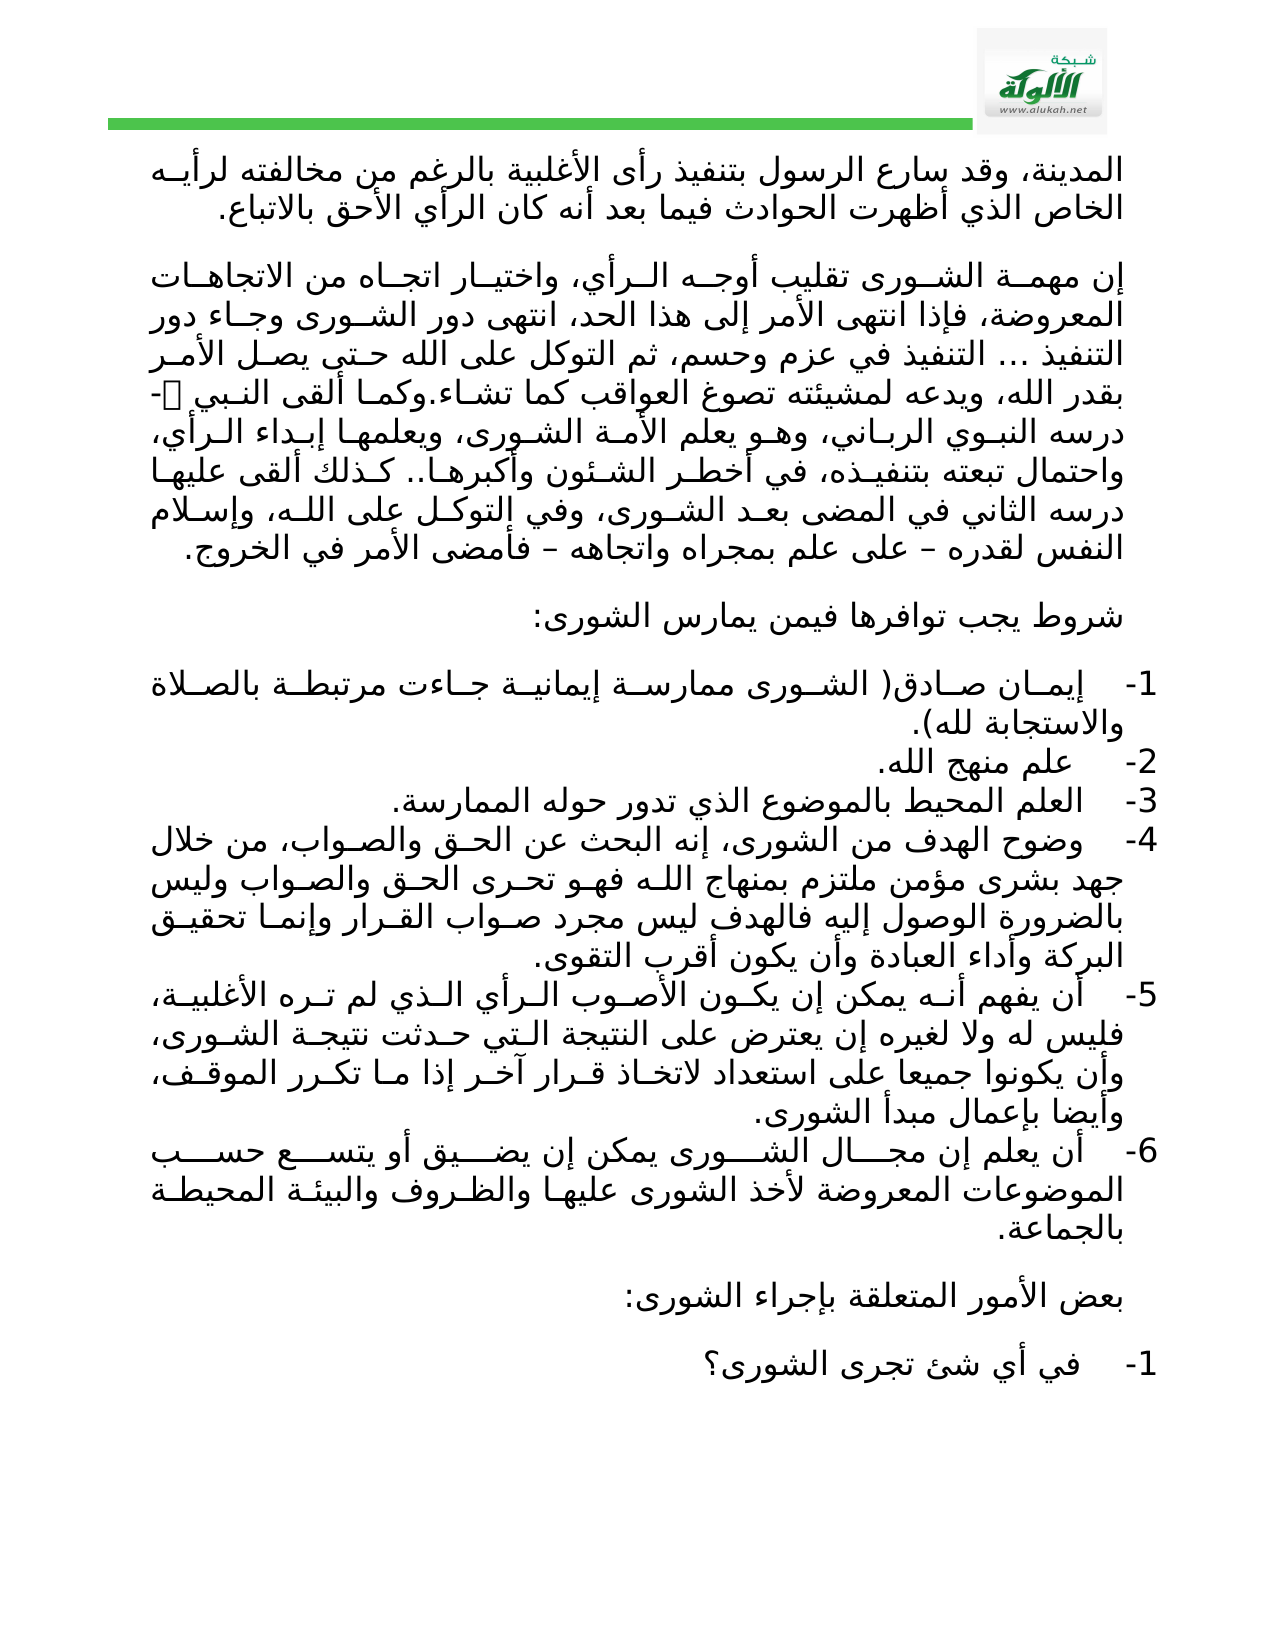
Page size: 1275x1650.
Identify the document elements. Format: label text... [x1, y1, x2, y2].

text بعض الأمور المتعلقة بإجراء الشورى: [150, 1277, 1125, 1316]
text شروط يجب توافرها فيمن يمارس الشورى: [150, 597, 1125, 636]
list في أي شئ تجرى الشورى؟ [150, 1345, 1125, 1384]
list إيمان صادق( الشورى ممارسة إيمانية جاءت مرتبطة بالصلاة والاستجابة لله). [150, 665, 1125, 743]
list علم منهج الله. [150, 743, 1125, 781]
list أن يفهم أنه يمكن إن يكون الأصوب الرأي الذي لم تره الأغلبية، فليس له ولا لغيره إن يعترض على النتيجة التي حدثت نتيجة الشورى، وأن يكونوا جميعا على استعداد لاتخاذ قرار آخر إذا ما تكرر الموقف، وأيضا بإعمال مبدأ الشورى. [150, 976, 1125, 1131]
list أن يعلم إن مجال الشورى يمكن إن يضيق أو يتسع حسب الموضوعات المعروضة لأخذ الشورى عليها والظروف والبيئة المحيطة بالجماعة. [150, 1131, 1125, 1248]
text إن مهمة الشورى تقليب أوجه الرأي، واختيار اتجاه من الاتجاهات المعروضة، فإذا انتهى الأمر إلى هذا الحد، انتهى دور الشورى وجاء دور التنفيذ … التنفيذ في عزم وحسم، ثم التوكل على الله حتى يصل الأمر بقدر الله، ويدعه لمشيئته تصوغ العواقب كما تشاء.وكما ألقى النبي - درسه النبوي الرباني، وهو يعلم الأمة الشورى، ويعلمها إبداء الرأي، واحتمال تبعته بتنفيذه، في أخطر الشئون وأكبرها.. كذلك ألقى عليها درسه الثاني في المضى بعد الشورى، وفي التوكل على الله، وإسلام النفس لقدره – على علم بمجراه واتجاهه – فأمضى الأمر في الخروج. [150, 257, 1125, 568]
list العلم المحيط بالموضوع الذي تدور حوله الممارسة. [150, 781, 1125, 820]
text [150, 150, 1125, 228]
list وضوح الهدف من الشورى، إنه البحث عن الحق والصواب، من خلال جهد بشرى مؤمن ملتزم بمنهاج الله فهو تحرى الحق والصواب وليس بالضرورة الوصول إليه فالهدف ليس مجرد صواب القرار وإنما تحقيق البركة وأداء العبادة وأن يكون أقرب التقوى. [150, 820, 1125, 976]
